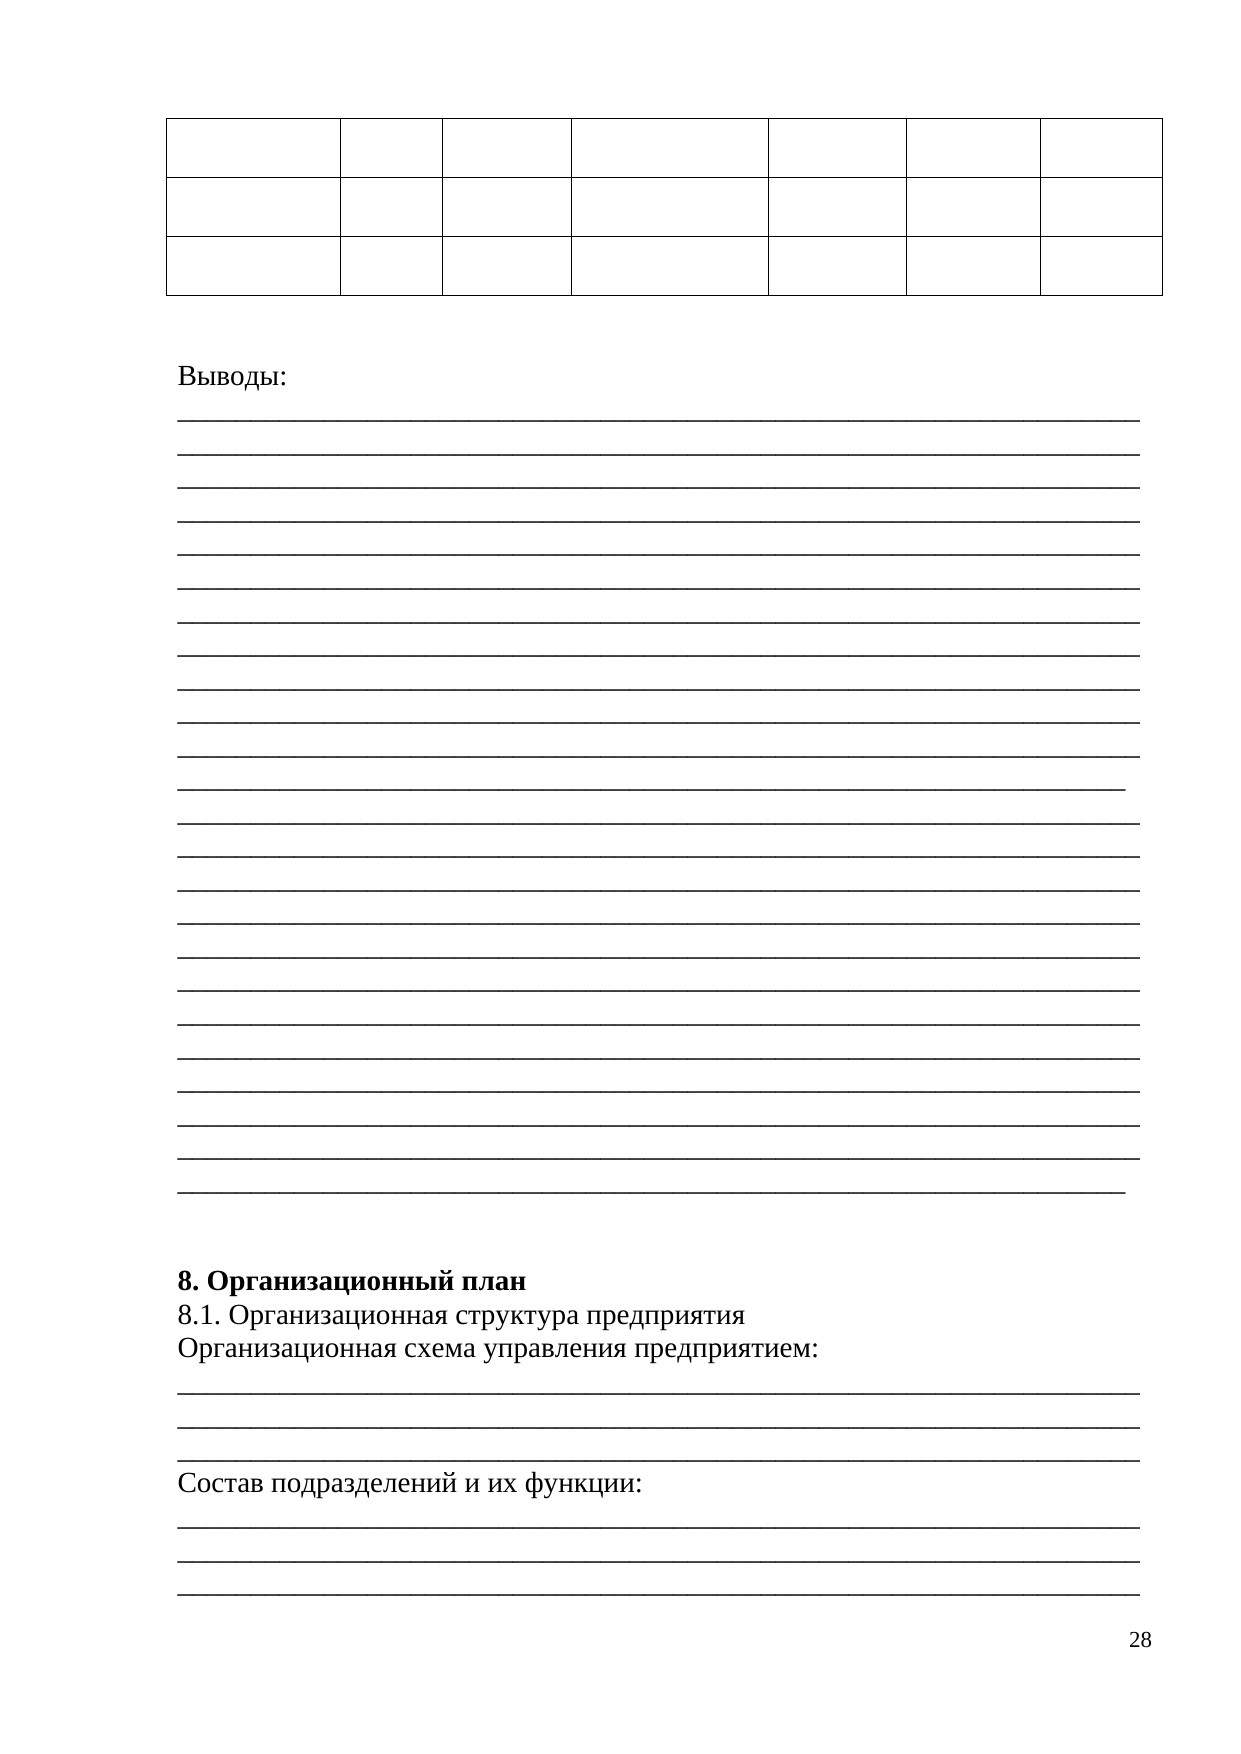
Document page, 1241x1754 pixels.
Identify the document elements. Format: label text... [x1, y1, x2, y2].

table_cell [907, 119, 1040, 177]
table_cell [167, 119, 340, 177]
text _______________________________________________________________________________________________________________________________________________________________________________________________________________________________________________________________________________________________________________________________________________________________________________________________________________________________________________________________________________________________________________________________________________________________________________________________________________________________________________________________________________________________________________________________________________________________________________________________________________________ [177, 794, 1152, 1196]
table_cell [341, 119, 442, 177]
table_cell [167, 237, 340, 295]
table_cell [443, 119, 571, 177]
table_cell [341, 237, 442, 295]
table_cell [1041, 237, 1162, 295]
table_cell [769, 237, 906, 295]
text _______________________________________________________________________________________________________________________________________________________________________________________________________________________________________________________________________________________________________________________________________________________________________________________________________________________________________________________________________________________________________________________________________________________________________________________________________________________________________________________________________________________________________________________________________________________________________________________________________________________ [177, 391, 1152, 794]
table_cell [907, 178, 1040, 236]
text 8. Организационный план 8.1. Организационная структура предприятия Организационная схема управления предприятием: ______________________________________________________________________________________________________________________________________________________________________________________________________ Состав подразделений и их функции: ______________________________________________________________________________________________________________________________________________________________________________________________________ [177, 1263, 1152, 1599]
table_cell [572, 119, 768, 177]
table_cell [443, 178, 571, 236]
table_cell [341, 178, 442, 236]
table_cell [769, 119, 906, 177]
table_cell [907, 237, 1040, 295]
table_cell [1041, 119, 1162, 177]
table_cell [572, 237, 768, 295]
text Выводы: [177, 358, 1152, 391]
table_cell [443, 237, 571, 295]
table_cell [572, 178, 768, 236]
table_cell [769, 178, 906, 236]
table_cell [167, 178, 340, 236]
table_cell [1041, 178, 1162, 236]
